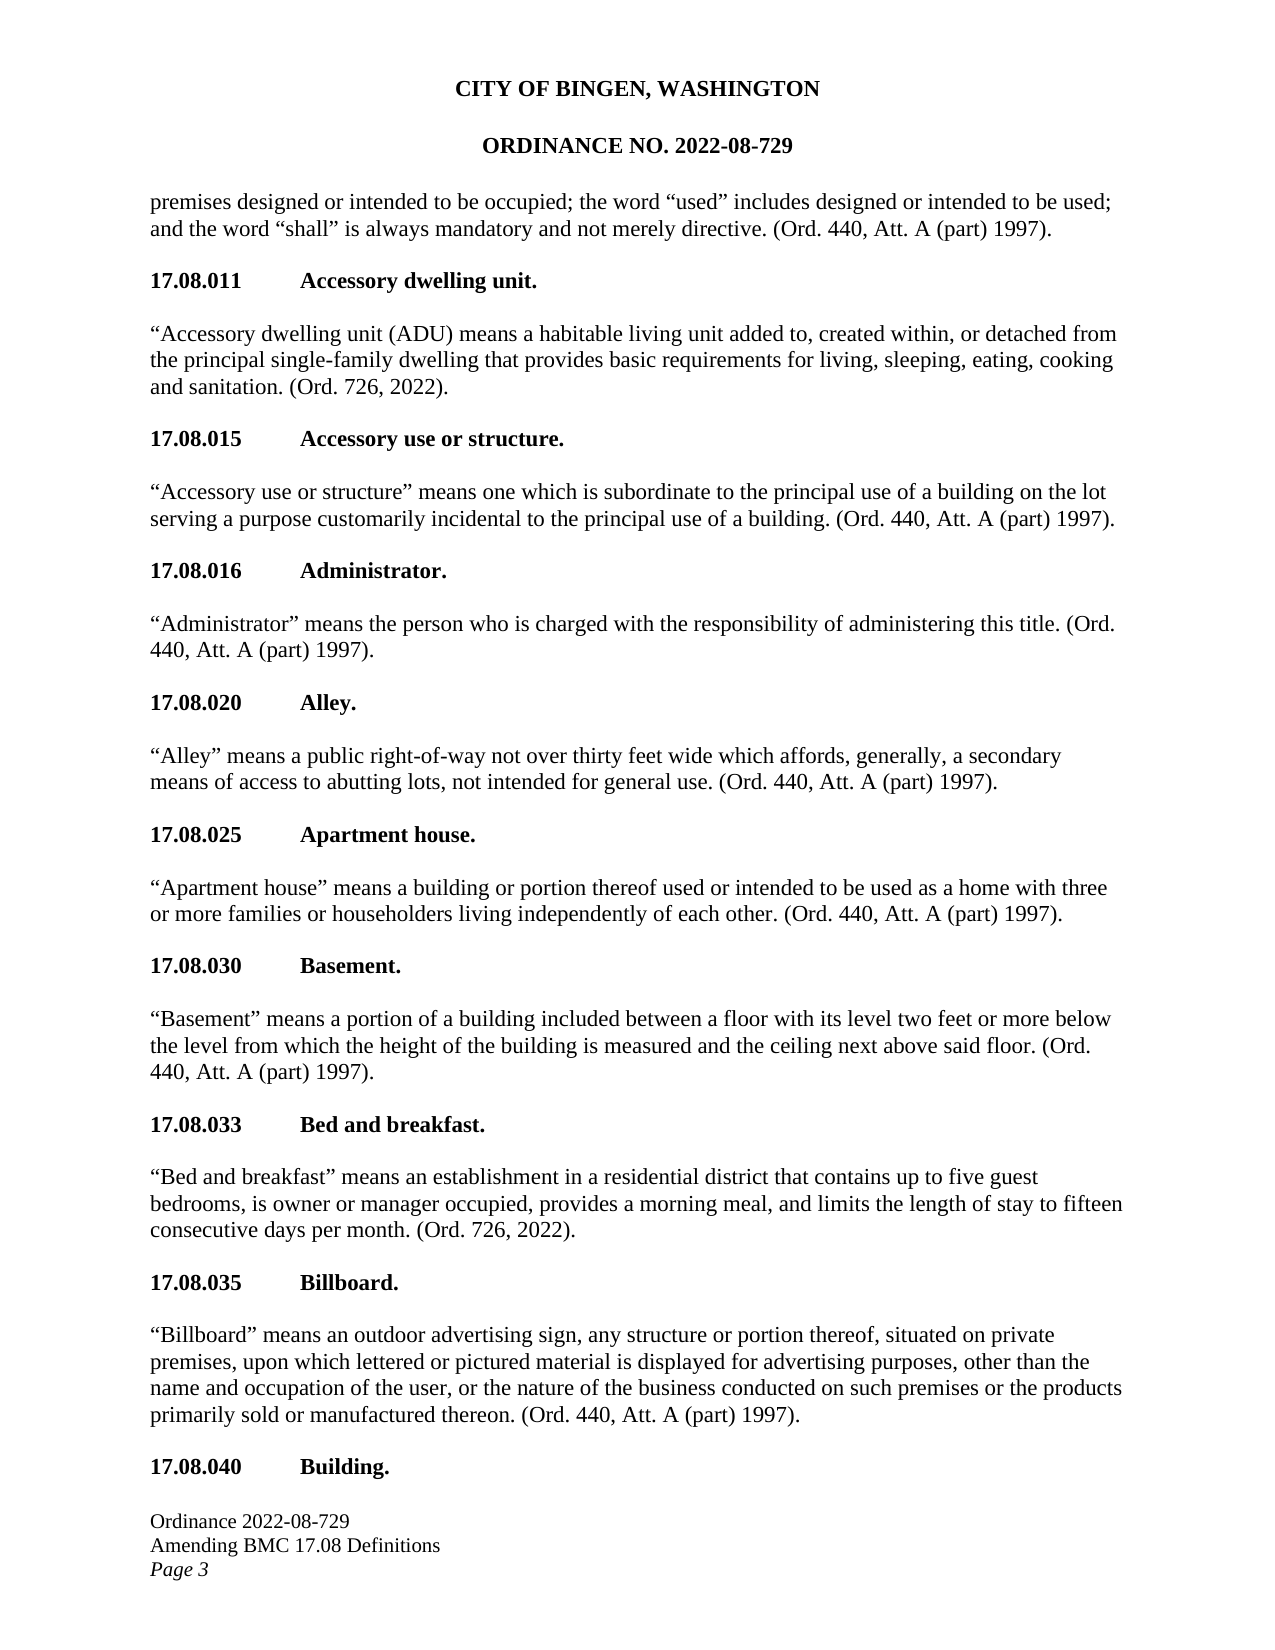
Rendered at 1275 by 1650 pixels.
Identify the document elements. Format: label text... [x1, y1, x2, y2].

text “Bed and breakfast” means an establishment in a residential district that contains up to five guest bedrooms, is owner or manager occupied, provides a morning meal, and limits the length of stay to fifteen consecutive days per month. (Ord. 726, 2022). [150, 1163, 1125, 1242]
text 17.08.033 Bed and breakfast. [150, 1111, 1125, 1137]
text “Accessory dwelling unit (ADU) means a habitable living unit added to, created within, or detached from the principal single-family dwelling that provides basic requirements for living, sleeping, eating, cooking and sanitation. (Ord. 726, 2022). [150, 320, 1125, 399]
text 17.08.030 Basement. [150, 953, 1125, 979]
text 17.08.040 Building. [150, 1453, 1125, 1480]
text “Billboard” means an outdoor advertising sign, any structure or portion thereof, situated on private premises, upon which lettered or pictured material is displayed for advertising purposes, other than the name and occupation of the user, or the nature of the business conducted on such premises or the products primarily sold or manufactured thereon. (Ord. 440, Att. A (part) 1997). [150, 1322, 1125, 1427]
text “Apartment house” means a building or portion thereof used or intended to be used as a home with three or more families or householders living independently of each other. (Ord. 440, Att. A (part) 1997). [150, 873, 1125, 926]
text “Basement” means a portion of a building included between a floor with its level two feet or more below the level from which the height of the building is measured and the ceiling next above said floor. (Ord. 440, Att. A (part) 1997). [150, 1005, 1125, 1084]
text 17.08.035 Billboard. [150, 1269, 1125, 1295]
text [150, 188, 1125, 241]
text “Alley” means a public right-of-way not over thirty feet wide which affords, generally, a secondary means of access to abutting lots, not intended for general use. (Ord. 440, Att. A (part) 1997). [150, 742, 1125, 794]
text “Administrator” means the person who is charged with the responsibility of administering this title. (Ord. 440, Att. A (part) 1997). [150, 610, 1125, 663]
text 17.08.011 Accessory dwelling unit. [150, 267, 1125, 294]
text 17.08.025 Apartment house. [150, 821, 1125, 847]
text 17.08.015 Accessory use or structure. [150, 426, 1125, 452]
text 17.08.020 Alley. [150, 689, 1125, 715]
text “Accessory use or structure” means one which is subordinate to the principal use of a building on the lot serving a purpose customarily incidental to the principal use of a building. (Ord. 440, Att. A (part) 1997). [150, 478, 1125, 531]
text 17.08.016 Administrator. [150, 557, 1125, 584]
